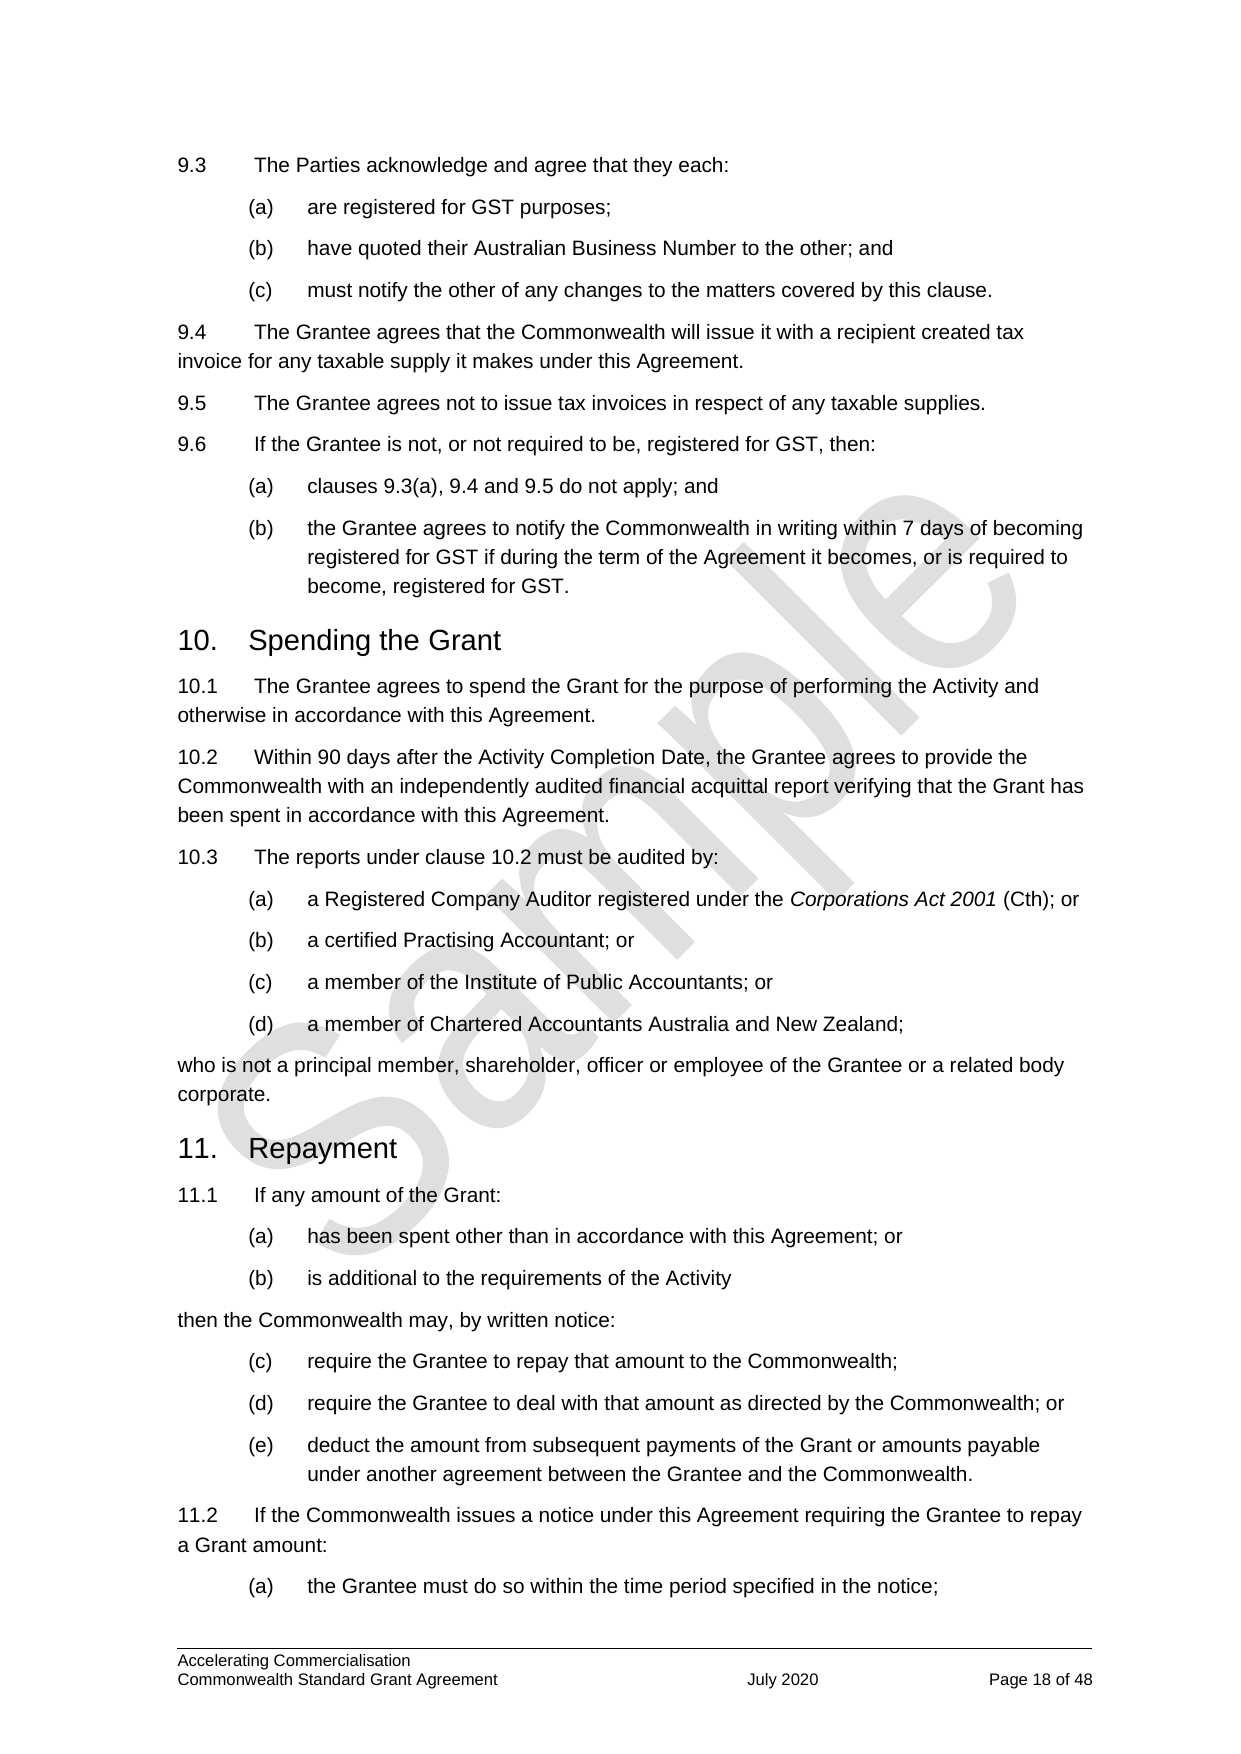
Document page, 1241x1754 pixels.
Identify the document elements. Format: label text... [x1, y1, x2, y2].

text (c) require the Grantee to repay that amount to the Commonwealth; [248, 1344, 1092, 1373]
text 10.1 The Grantee agrees to spend the Grant for the purpose of performing the Activity and otherwise in accordance with this Agreement. [177, 669, 1092, 727]
text 10.2 Within 90 days after the Activity Completion Date, the Grantee agrees to provide the Commonwealth with an independently audited financial acquittal report verifying that the Grant has been spent in accordance with this Agreement. [177, 739, 1092, 827]
subtitle Repayment [177, 1131, 1092, 1165]
text 9.6 If the Grantee is not, or not required to be, registered for GST, then: [177, 427, 1092, 456]
text (c) must notify the other of any changes to the matters covered by this clause. [248, 273, 1092, 302]
text (b) the Grantee agrees to notify the Commonwealth in writing within 7 days of becoming registered for GST if during the term of the Agreement it becomes, or is required to become, registered for GST. [248, 510, 1092, 598]
text 11.1 If any amount of the Grant: [177, 1177, 1092, 1206]
text (a) the Grantee must do so within the time period specified in the notice; [248, 1569, 1092, 1598]
text (b) is additional to the requirements of the Activity [248, 1261, 1092, 1290]
text who is not a principal member, shareholder, officer or employee of the Grantee or a related body corporate. [177, 1048, 1092, 1106]
text (a) a Registered Company Auditor registered under the Corporations Act 2001 (Cth); or [248, 881, 1092, 910]
text (a) clauses 9.3(a), 9.4 and 9.5 do not apply; and [248, 468, 1092, 498]
subtitle Spending the Grant [177, 623, 1092, 656]
text (e) deduct the amount from subsequent payments of the Grant or amounts payable under another agreement between the Grantee and the Commonwealth. [248, 1427, 1092, 1486]
text 9.3 The Parties acknowledge and agree that they each: [177, 148, 1092, 177]
text 9.4 The Grantee agrees that the Commonwealth will issue it with a recipient created tax invoice for any taxable supply it makes under this Agreement. [177, 314, 1092, 373]
text (a) are registered for GST purposes; [248, 189, 1092, 218]
text then the Commonwealth may, by written notice: [177, 1302, 1092, 1331]
text (c) a member of the Institute of Public Accountants; or [248, 964, 1092, 994]
text (b) a certified Practising Accountant; or [248, 923, 1092, 952]
text 10.3 The reports under clause 10.2 must be audited by: [177, 839, 1092, 869]
text 11.2 If the Commonwealth issues a notice under this Agreement requiring the Grantee to repay a Grant amount: [177, 1498, 1092, 1556]
text (a) has been spent other than in accordance with this Agreement; or [248, 1219, 1092, 1248]
text (d) a member of Chartered Accountants Australia and New Zealand; [248, 1006, 1092, 1035]
text (d) require the Grantee to deal with that amount as directed by the Commonwealth; or [248, 1386, 1092, 1415]
text 9.5 The Grantee agrees not to issue tax invoices in respect of any taxable supplies. [177, 385, 1092, 414]
text (b) have quoted their Australian Business Number to the other; and [248, 231, 1092, 260]
